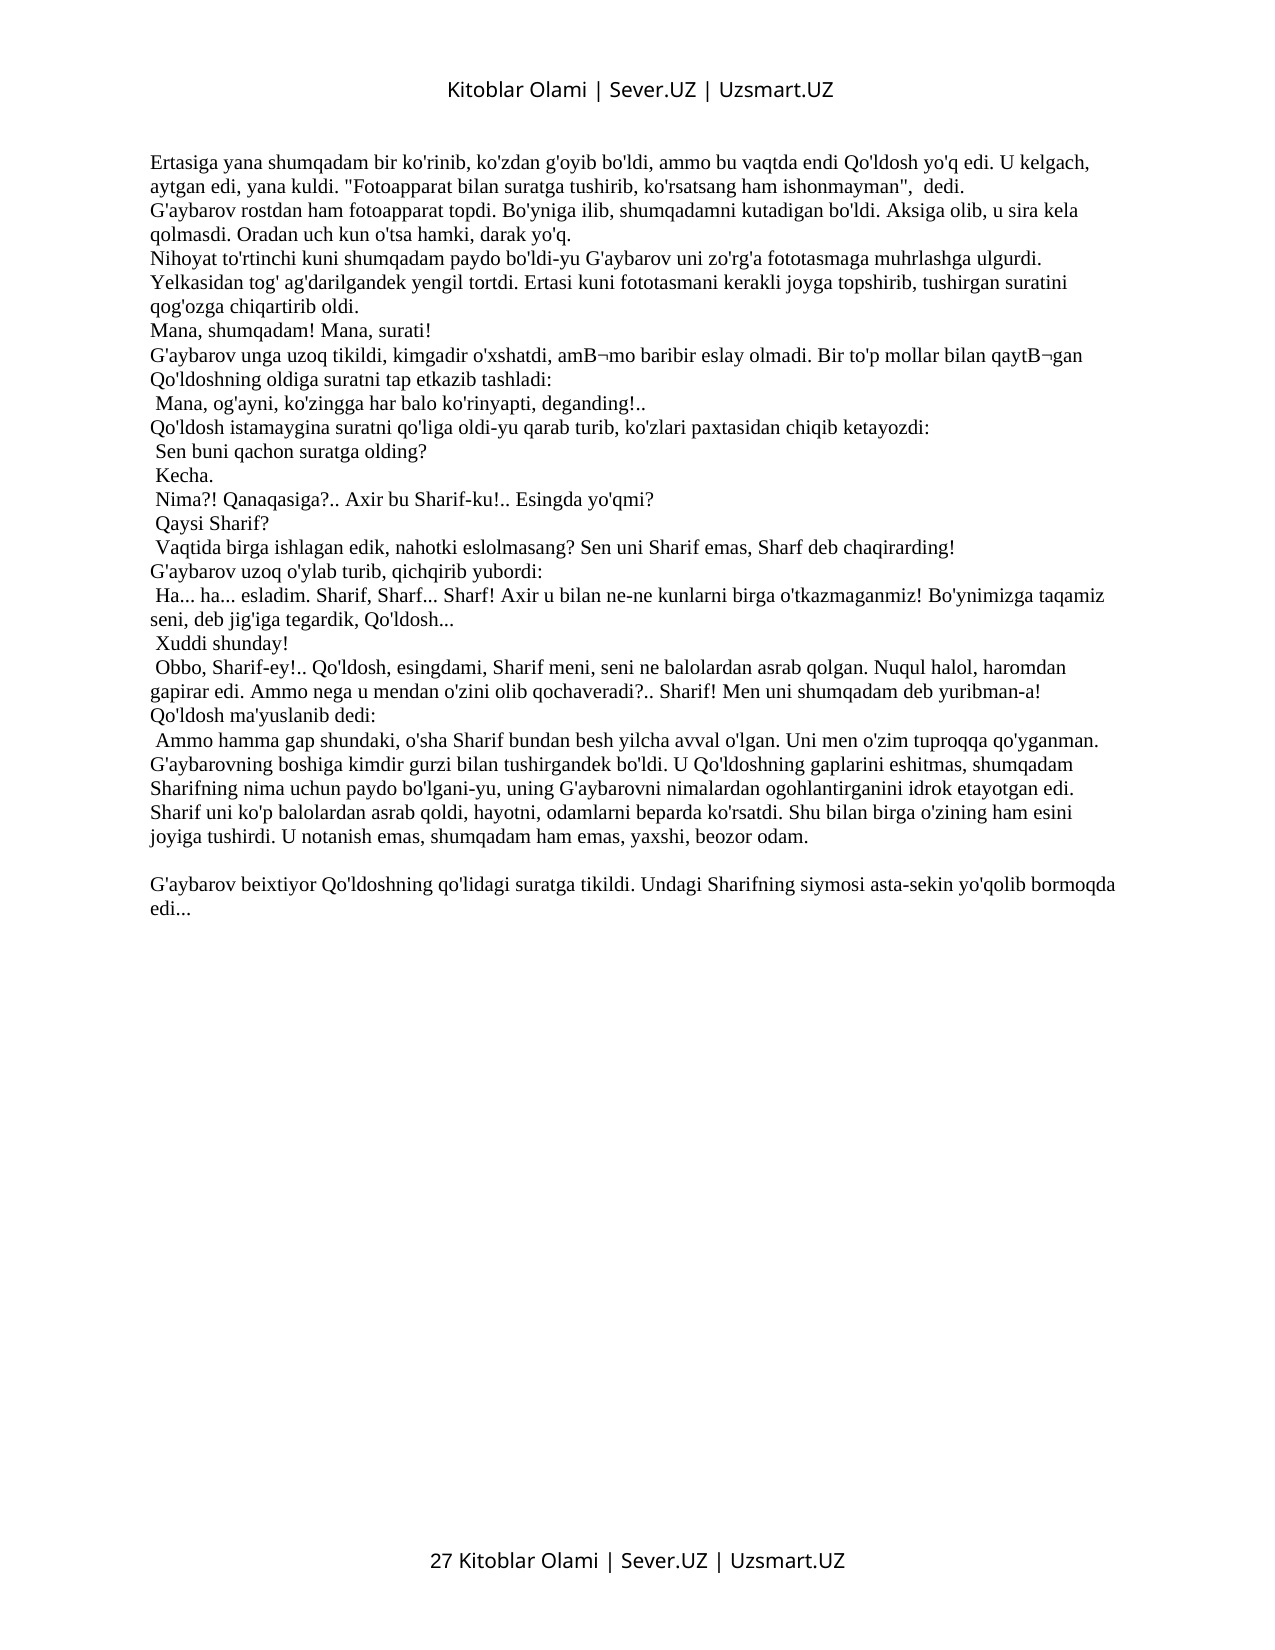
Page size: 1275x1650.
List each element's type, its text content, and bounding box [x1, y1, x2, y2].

text G'aybarov uzoq o'ylab turib, qichqirib yubordi: [150, 559, 1125, 583]
text Qaysi Sharif? [150, 511, 1125, 535]
text Mana, og'ayni, ko'zingga har balo ko'rinyapti, deganding!.. [150, 391, 1125, 415]
text Vaqtida birga ishlagan edik, nahotki eslolmasang? Sen uni Sharif emas, Sharf deb chaqirarding! [150, 535, 1125, 559]
text Nihoyat to'rtinchi kuni shumqadam paydo bo'ldi-yu G'aybarov uni zo'rg'a fototasmaga muhrlashga ulgurdi. Yelkasidan tog' ag'darilgandek yengil tortdi. Ertasi kuni fototasmani kerakli joyga topshirib, tushirgan suratini qog'ozga chiqartirib oldi. [150, 246, 1125, 318]
text Ha... ha... esladim. Sharif, Sharf... Sharf! Axir u bilan ne-ne kunlarni birga o'tkazmaganmiz! Bo'ynimizga taqamiz seni, deb jig'iga tegardik, Qo'ldosh... [150, 583, 1125, 631]
text Mana, shumqadam! Mana, surati! [150, 318, 1125, 342]
text Kecha. [150, 463, 1125, 487]
text Qo'ldosh istamaygina suratni qo'liga oldi-yu qarab turib, ko'zlari paxtasidan chiqib ketayozdi: [150, 415, 1125, 439]
text Obbo, Sharif-ey!.. Qo'ldosh, esingdami, Sharif meni, seni ne balolardan asrab qolgan. Nuqul halol, haromdan gapirar edi. Ammo nega u mendan o'zini olib qochaveradi?.. Sharif! Men uni shumqadam deb yuribman-a! [150, 655, 1125, 703]
text Ammo hamma gap shundaki, o'sha Sharif bundan besh yilcha avval o'lgan. Uni men o'zim tuproqqa qo'yganman. [150, 727, 1125, 752]
text G'aybarov rostdan ham fotoapparat topdi. Bo'yniga ilib, shumqadamni kutadigan bo'ldi. Aksiga olib, u sira kela qolmasdi. Oradan uch kun o'tsa hamki, darak yo'q. [150, 198, 1125, 246]
text Sen buni qachon suratga olding? [150, 439, 1125, 463]
text Qo'ldosh ma'yuslanib dedi: [150, 703, 1125, 727]
text Ertasiga yana shumqadam bir ko'rinib, ko'zdan g'oyib bo'ldi, ammo bu vaqtda endi Qo'ldosh yo'q edi. U kelgach, aytgan edi, yana kuldi. "Fotoapparat bilan suratga tushirib, ko'rsatsang ham ishonmayman", dedi. [150, 150, 1125, 198]
text G'aybarov beixtiyor Qo'ldoshning qo'lidagi suratga tikildi. Undagi Sharifning siymosi asta-sekin yo'qolib bormoqda edi... [150, 872, 1125, 920]
text G'aybarov unga uzoq tikildi, kimgadir o'xshatdi, amВ¬mo baribir eslay olmadi. Bir to'p mollar bilan qaytВ¬gan Qo'ldoshning oldiga suratni tap etkazib tashladi: [150, 342, 1125, 391]
text Xuddi shunday! [150, 631, 1125, 655]
text G'aybarovning boshiga kimdir gurzi bilan tushirgandek bo'ldi. U Qo'ldoshning gaplarini eshitmas, shumqadam Sharifning nima uchun paydo bo'lgani-yu, uning G'aybarovni nimalardan ogohlantirganini idrok etayotgan edi. Sharif uni ko'p balolardan asrab qoldi, hayotni, odamlarni beparda ko'rsatdi. Shu bilan birga o'zining ham esini joyiga tushirdi. U notanish emas, shumqadam ham emas, yaxshi, beozor odam. [150, 752, 1125, 848]
text Nima?! Qanaqasiga?.. Axir bu Sharif-ku!.. Esingda yo'qmi? [150, 487, 1125, 511]
